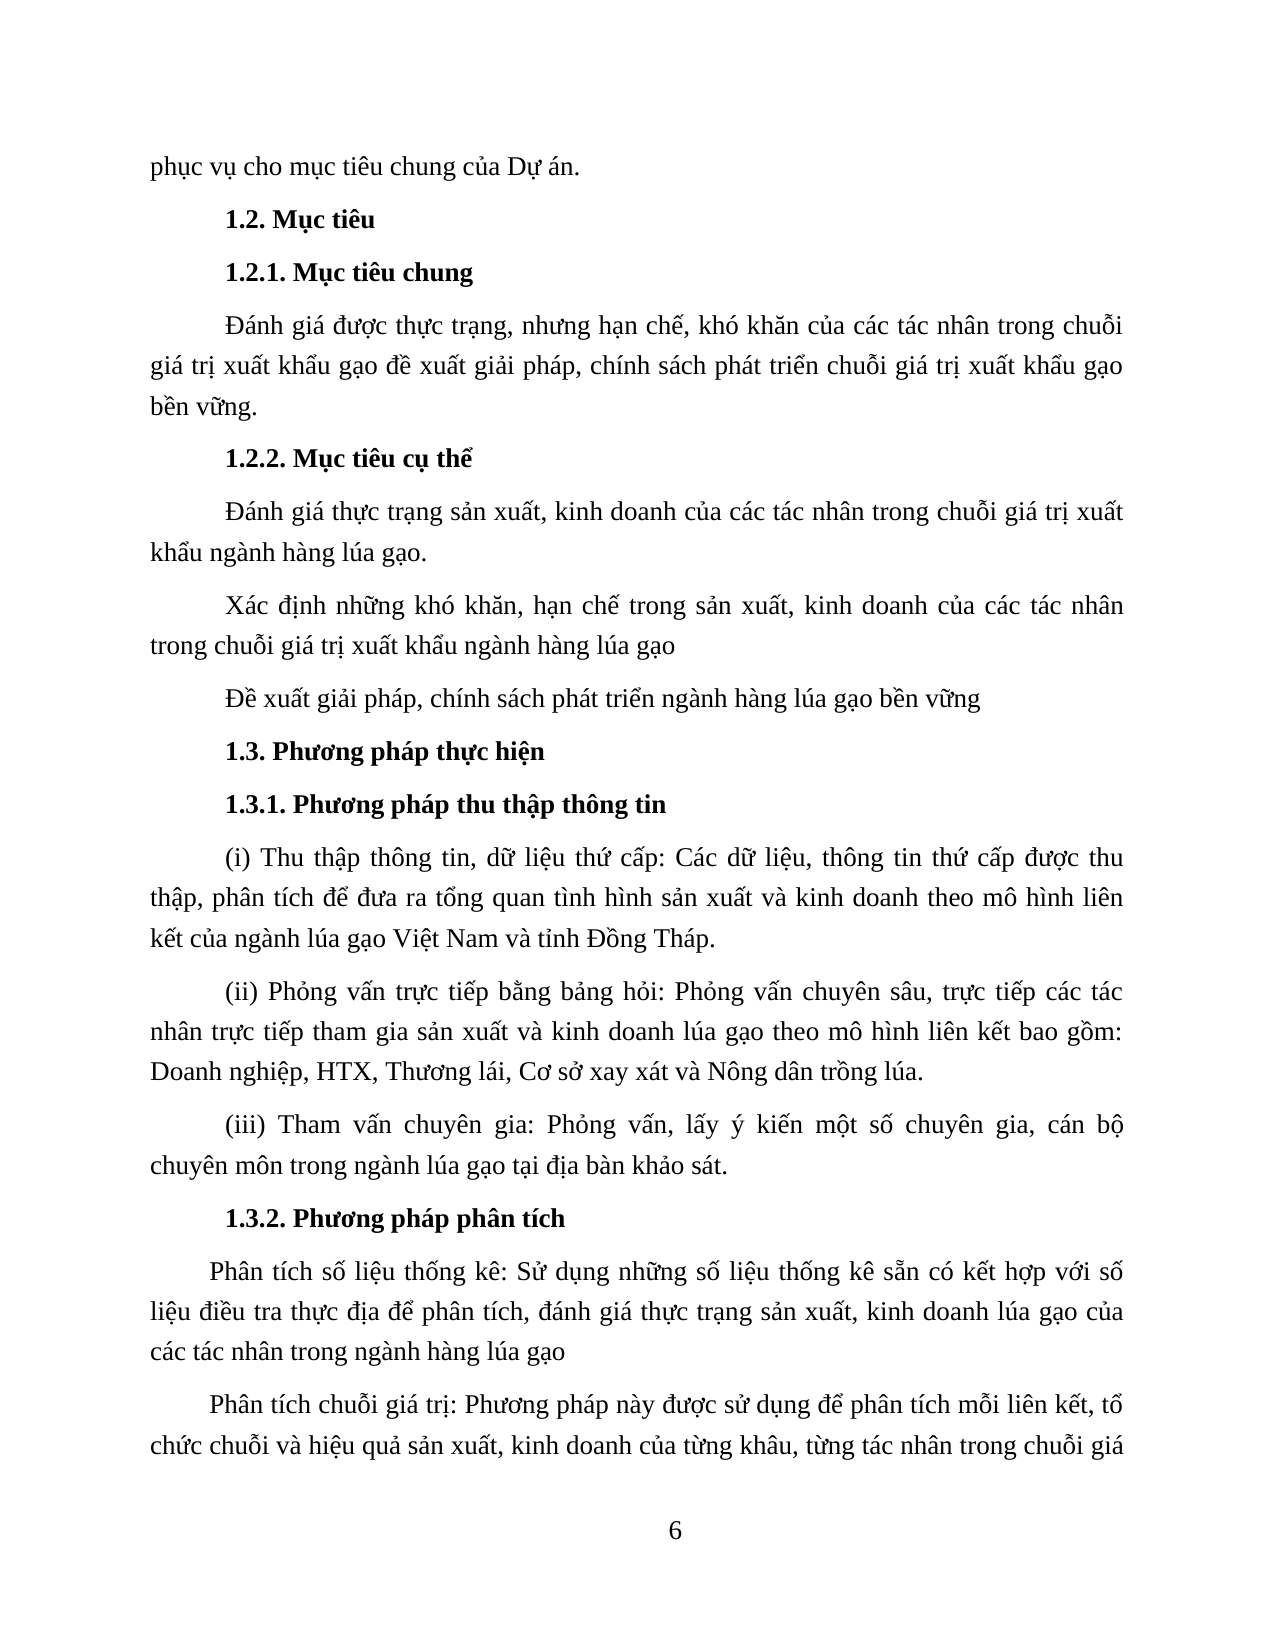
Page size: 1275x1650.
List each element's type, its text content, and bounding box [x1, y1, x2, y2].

text Xác định những khó khăn, hạn chế trong sản xuất, kinh doanh của các tác nhân trong chuỗi giá trị xuất khẩu ngành hàng lúa gạo [150, 589, 1125, 660]
text (i) Thu thập thông tin, dữ liệu thứ cấp: Các dữ liệu, thông tin thứ cấp được thu thập, phân tích để đưa ra tổng quan tình hình sản xuất và kinh doanh theo mô hình liên kết của ngành lúa gạo Việt Nam và tỉnh Đồng Tháp. [150, 841, 1125, 953]
text (ii) Phỏng vấn trực tiếp bằng bảng hỏi: Phỏng vấn chuyên sâu, trực tiếp các tác nhân trực tiếp tham gia sản xuất và kinh doanh lúa gạo theo mô hình liên kết bao gồm: Doanh nghiệp, HTX, Thương lái, Cơ sở xay xát và Nông dân trồng lúa. [150, 974, 1125, 1087]
subtitle 1.2.1. Mục tiêu chung [150, 256, 1125, 287]
text Đánh giá được thực trạng, nhưng hạn chế, khó khăn của các tác nhân trong chuỗi giá trị xuất khẩu gạo đề xuất giải pháp, chính sách phát triển chuỗi giá trị xuất khẩu gạo bền vững. [150, 309, 1125, 421]
subtitle 1.3.1. Phương pháp thu thập thông tin [150, 788, 1125, 819]
text Phân tích số liệu thống kê: Sử dụng những số liệu thống kê sẵn có kết hợp với số liệu điều tra thực địa để phân tích, đánh giá thực trạng sản xuất, kinh doanh lúa gạo của các tác nhân trong ngành hàng lúa gạo [150, 1254, 1125, 1367]
text Đánh giá thực trạng sản xuất, kinh doanh của các tác nhân trong chuỗi giá trị xuất khẩu ngành hàng lúa gạo. [150, 495, 1125, 567]
text Đề xuất giải pháp, chính sách phát triển ngành hàng lúa gạo bền vững [150, 682, 1125, 713]
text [150, 1388, 1125, 1460]
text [150, 150, 1125, 181]
subtitle 1.3. Phương pháp thực hiện [150, 735, 1125, 766]
subtitle 1.2.2. Mục tiêu cụ thể [150, 442, 1125, 474]
subtitle 1.2. Mục tiêu [150, 203, 1125, 234]
subtitle 1.3.2. Phương pháp phân tích [150, 1202, 1125, 1233]
text (iii) Tham vấn chuyên gia: Phỏng vấn, lấy ý kiến một số chuyên gia, cán bộ chuyên môn trong ngành lúa gạo tại địa bàn khảo sát. [150, 1108, 1125, 1180]
